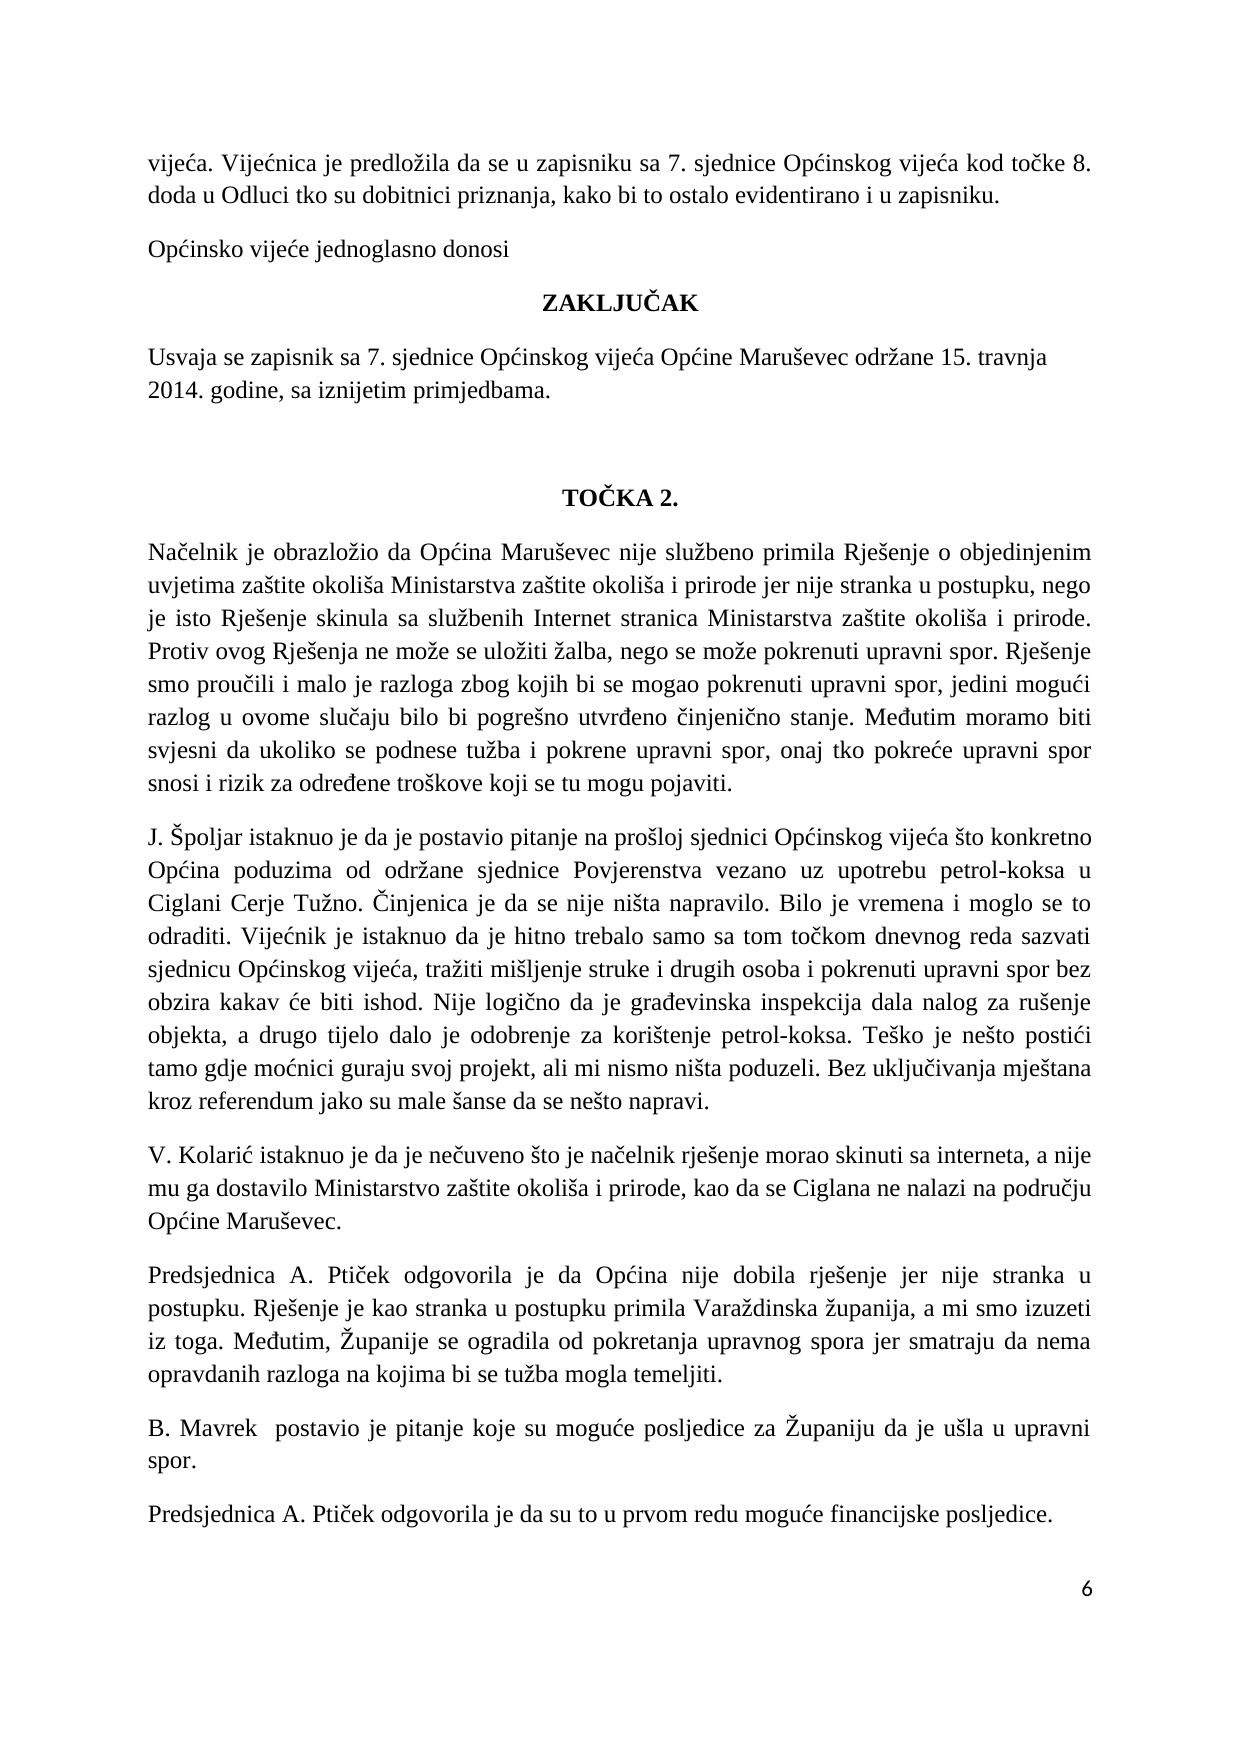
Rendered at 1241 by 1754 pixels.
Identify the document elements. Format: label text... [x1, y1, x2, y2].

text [148, 148, 1093, 209]
text Predsjednica A. Ptiček odgovorila je da su to u prvom redu moguće financijske posljedice. [148, 1499, 1093, 1528]
text B. Mavrek postavio je pitanje koje su moguće posljedice za Županiju da je ušla u upravni spor. [148, 1413, 1093, 1474]
text TOČKA 2. [148, 483, 1093, 512]
text V. Kolarić istaknuo je da je nečuveno što je načelnik rješenje morao skinuti sa interneta, a nije mu ga dostavilo Ministarstvo zaštite okoliša i prirode, kao da se Ciglana ne nalazi na području Općine Maruševec. [148, 1140, 1093, 1234]
text J. Špoljar istaknuo je da je postavio pitanje na prošloj sjednici Općinskog vijeća što konkretno Općina poduzima od održane sjednice Povjerenstva vezano uz upotrebu petrol-koksa u Ciglani Cerje Tužno. Činjenica je da se nije ništa napravilo. Bilo je vremena i moglo se to odraditi. Vijećnik je istaknuo da je hitno trebalo samo sa tom točkom dnevnog reda sazvati sjednicu Općinskog vijeća, tražiti mišljenje struke i drugih osoba i pokrenuti upravni spor bez obzira kakav će biti ishod. Nije logično da je građevinska inspekcija dala nalog za rušenje objekta, a drugo tijelo dalo je odobrenje za korištenje petrol-koksa. Teško je nešto postići tamo gdje moćnici guraju svoj projekt, ali mi nismo ništa poduzeli. Bez uključivanja mještana kroz referendum jako su male šanse da se nešto napravi. [148, 822, 1093, 1115]
text Usvaja se zapisnik sa 7. sjednice Općinskog vijeća Općine Maruševec održane 15. travnja 2014. godine, sa iznijetim primjedbama. [148, 342, 1093, 404]
text ZAKLJUČAK [148, 288, 1093, 317]
text Načelnik je obrazložio da Općina Maruševec nije službeno primila Rješenje o objedinjenim uvjetima zaštite okoliša Ministarstva zaštite okoliša i prirode jer nije stranka u postupku, nego je isto Rješenje skinula sa službenih Internet stranica Ministarstva zaštite okoliša i prirode. Protiv ovog Rješenja ne može se uložiti žalba, nego se može pokrenuti upravni spor. Rješenje smo proučili i malo je razloga zbog kojih bi se mogao pokrenuti upravni spor, jedini mogući razlog u ovome slučaju bilo bi pogrešno utvrđeno činjenično stanje. Međutim moramo biti svjesni da ukoliko se podnese tužba i pokrene upravni spor, onaj tko pokreće upravni spor snosi i rizik za određene troškove koji se tu mogu pojaviti. [148, 537, 1093, 797]
text Predsjednica A. Ptiček odgovorila je da Općina nije dobila rješenje jer nije stranka u postupku. Rješenje je kao stranka u postupku primila Varaždinska županija, a mi smo izuzeti iz toga. Međutim, Županije se ogradila od pokretanja upravnog spora jer smatraju da nema opravdanih razloga na kojima bi se tužba mogla temeljiti. [148, 1260, 1093, 1387]
list Općinsko vijeće jednoglasno donosi [148, 234, 1093, 263]
